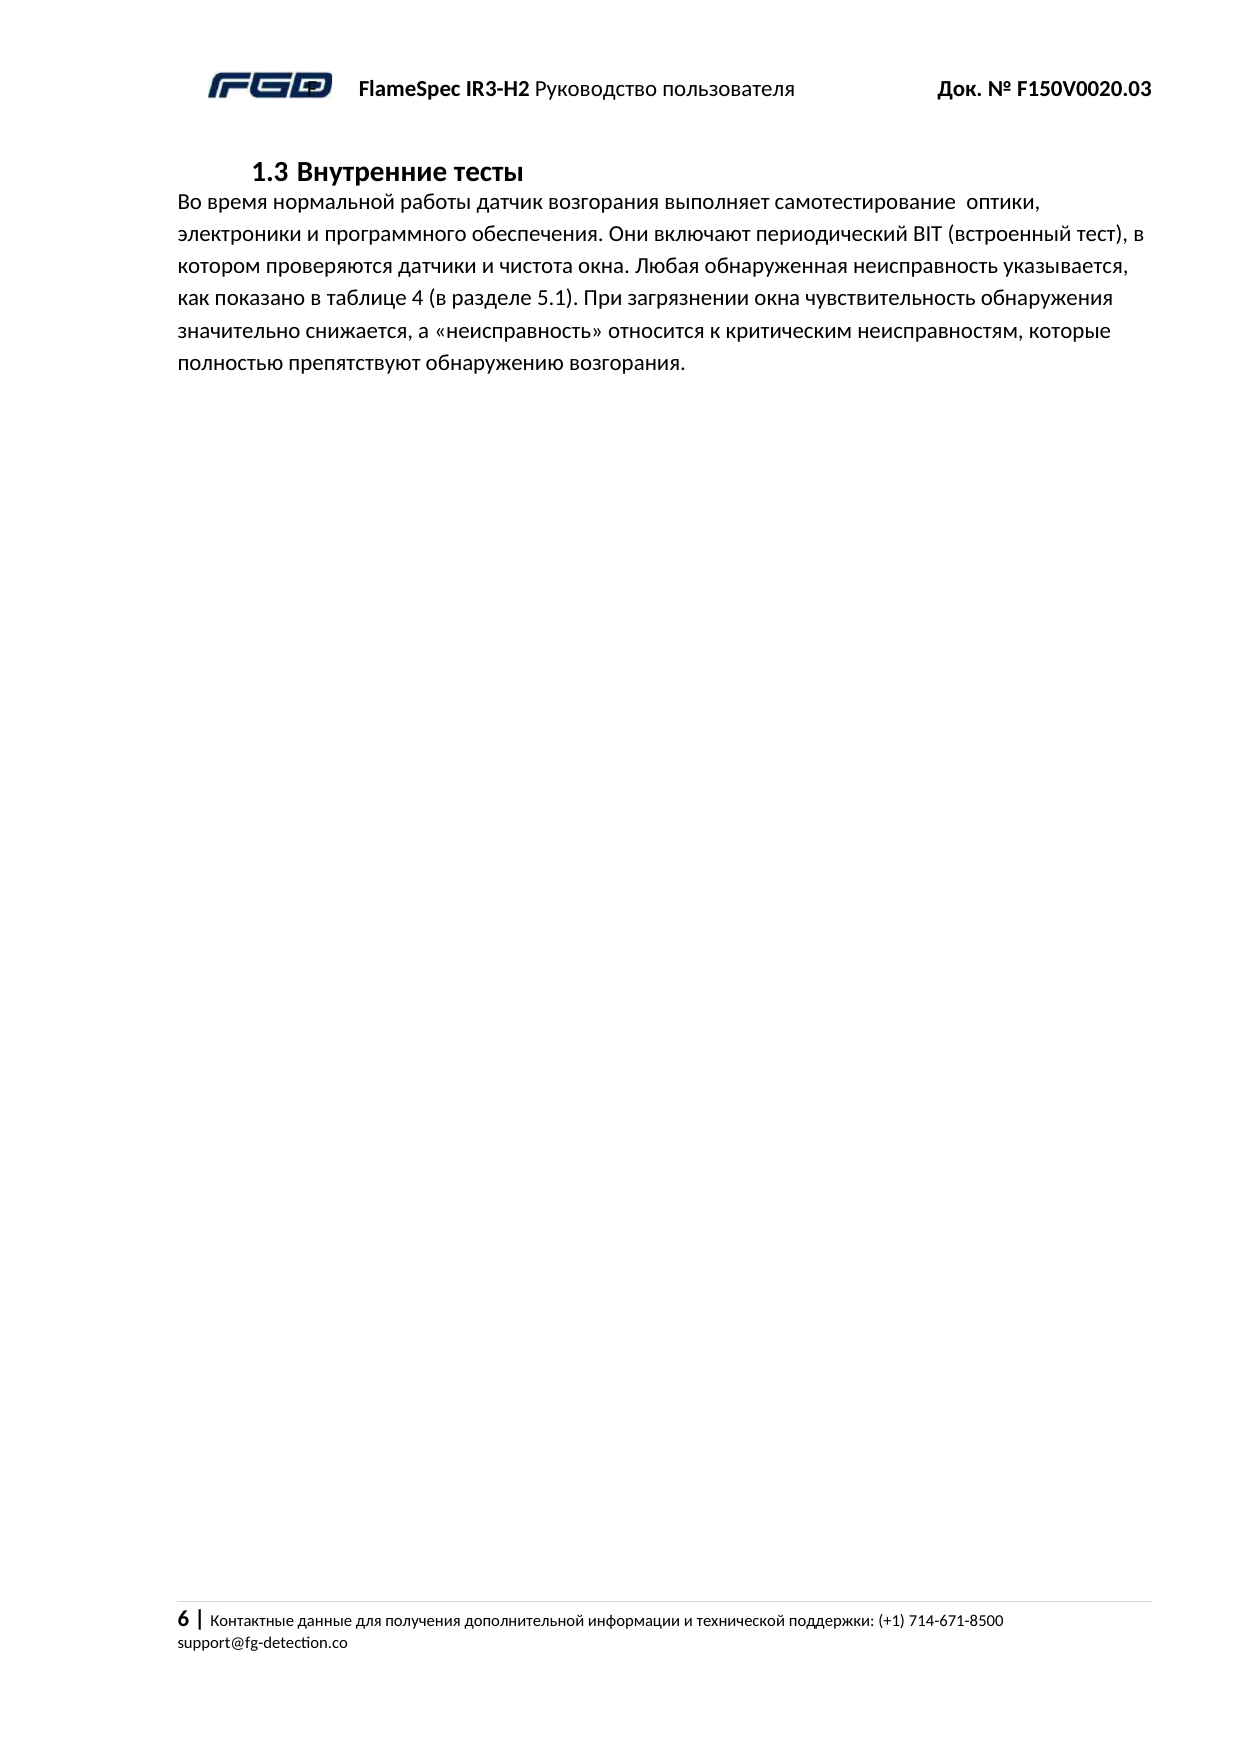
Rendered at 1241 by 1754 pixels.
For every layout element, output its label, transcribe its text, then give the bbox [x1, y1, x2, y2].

picture [207, 71, 333, 99]
list Внутренние тесты [251, 158, 1152, 187]
text Во время нормальной работы датчик возгорания выполняет самотестирование оптики, электроники и программного обеспечения. Они включают периодический BIT (встроенный тест), в котором проверяются датчики и чистота окна. Любая обнаруженная неисправность указывается, как показано в таблице 4 (в разделе 5.1). При загрязнении окна чувствительность обнаружения значительно снижается, а «неисправность» относится к критическим неисправностям, которые полностью препятствуют обнаружению возгорания. [177, 187, 1152, 376]
